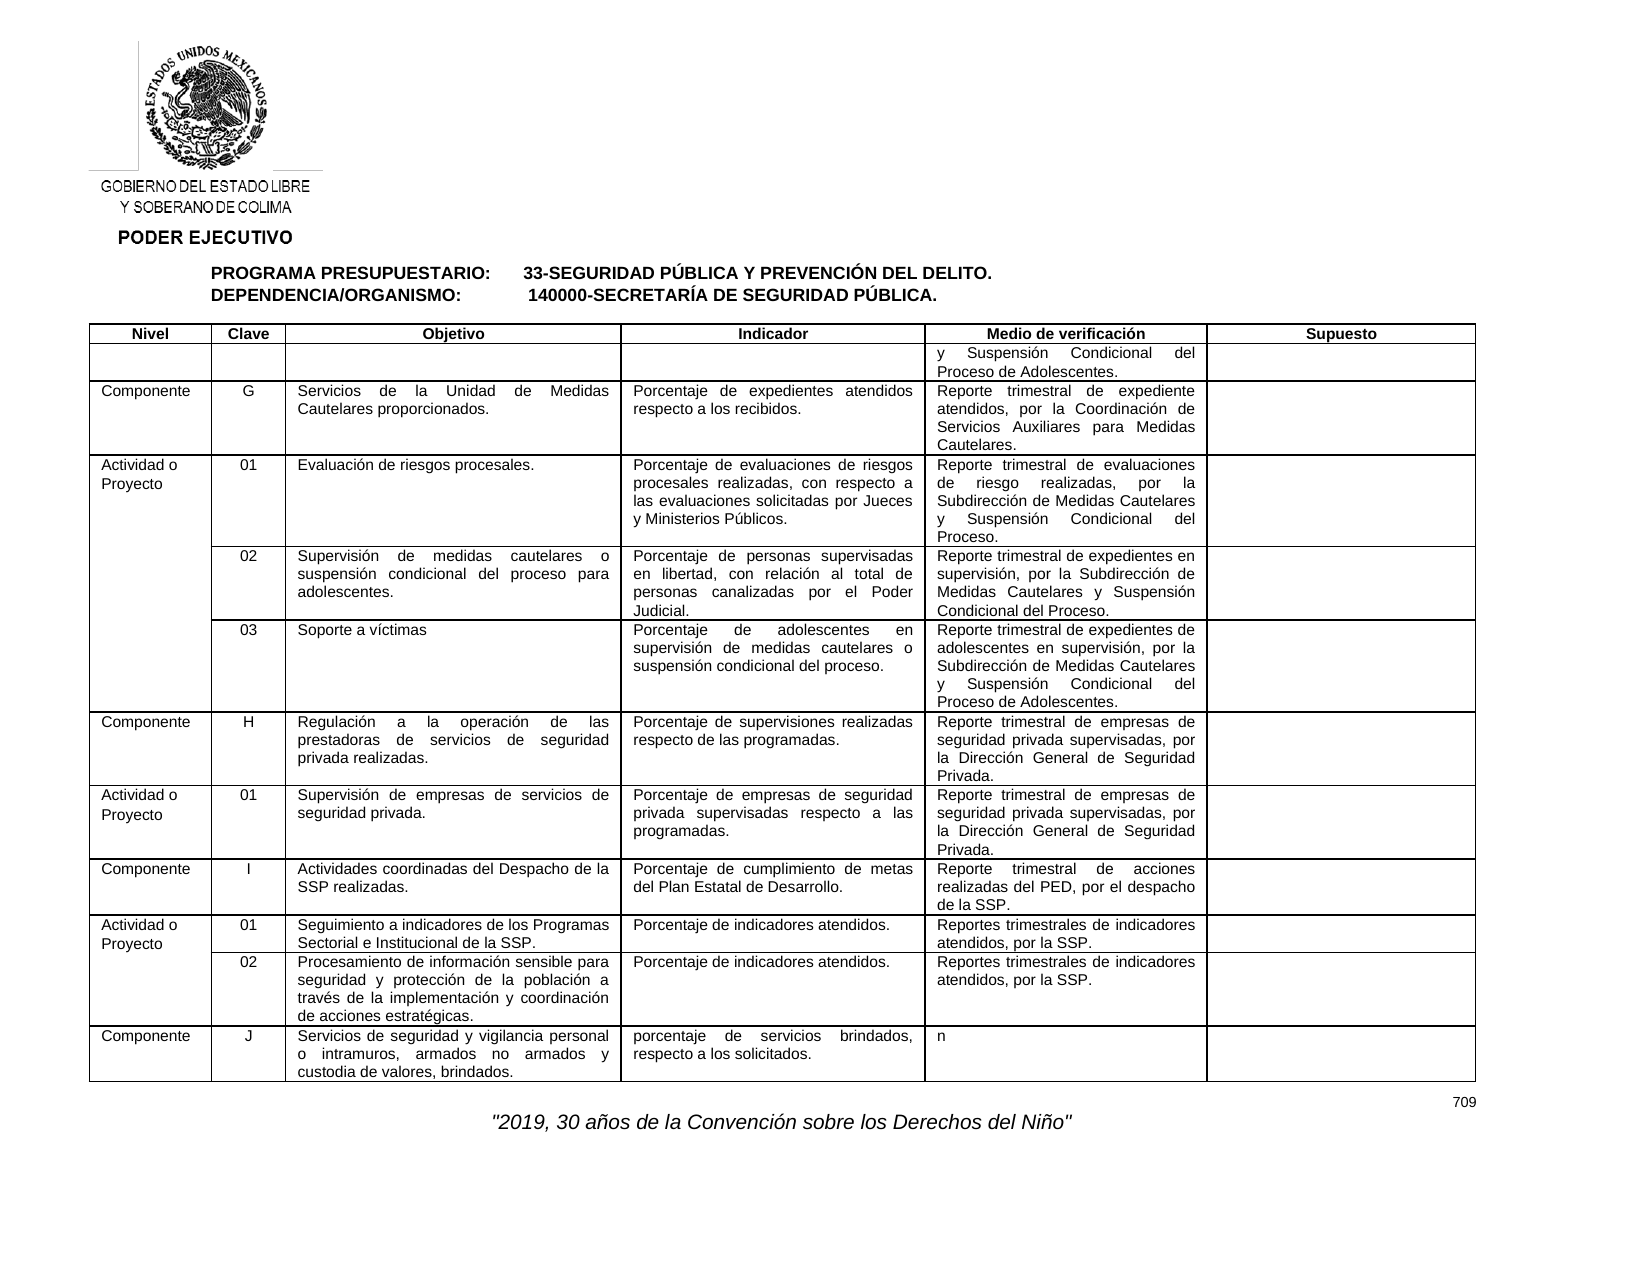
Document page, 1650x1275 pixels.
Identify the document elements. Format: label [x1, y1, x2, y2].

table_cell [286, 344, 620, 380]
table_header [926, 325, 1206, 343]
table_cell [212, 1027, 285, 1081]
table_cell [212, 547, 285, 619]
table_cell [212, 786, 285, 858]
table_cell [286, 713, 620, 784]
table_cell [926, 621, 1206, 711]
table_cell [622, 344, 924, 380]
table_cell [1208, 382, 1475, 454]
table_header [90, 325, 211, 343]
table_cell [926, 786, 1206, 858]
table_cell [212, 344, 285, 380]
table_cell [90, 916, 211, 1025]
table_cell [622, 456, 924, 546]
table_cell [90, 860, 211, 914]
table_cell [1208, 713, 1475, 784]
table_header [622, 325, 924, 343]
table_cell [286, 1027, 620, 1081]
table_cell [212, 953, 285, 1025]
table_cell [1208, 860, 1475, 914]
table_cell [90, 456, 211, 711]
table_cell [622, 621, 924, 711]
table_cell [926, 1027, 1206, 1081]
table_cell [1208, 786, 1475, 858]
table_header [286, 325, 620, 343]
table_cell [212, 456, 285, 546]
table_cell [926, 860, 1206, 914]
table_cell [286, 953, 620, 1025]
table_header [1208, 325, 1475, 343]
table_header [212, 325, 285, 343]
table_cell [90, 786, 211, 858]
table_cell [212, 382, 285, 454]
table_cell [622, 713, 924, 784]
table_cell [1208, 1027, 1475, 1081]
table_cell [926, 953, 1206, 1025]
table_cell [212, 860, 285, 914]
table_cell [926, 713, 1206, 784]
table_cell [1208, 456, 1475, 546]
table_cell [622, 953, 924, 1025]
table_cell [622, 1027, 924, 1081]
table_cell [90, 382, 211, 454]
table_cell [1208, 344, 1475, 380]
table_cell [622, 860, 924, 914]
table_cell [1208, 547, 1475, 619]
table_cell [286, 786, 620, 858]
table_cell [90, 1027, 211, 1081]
picture [88, 41, 325, 259]
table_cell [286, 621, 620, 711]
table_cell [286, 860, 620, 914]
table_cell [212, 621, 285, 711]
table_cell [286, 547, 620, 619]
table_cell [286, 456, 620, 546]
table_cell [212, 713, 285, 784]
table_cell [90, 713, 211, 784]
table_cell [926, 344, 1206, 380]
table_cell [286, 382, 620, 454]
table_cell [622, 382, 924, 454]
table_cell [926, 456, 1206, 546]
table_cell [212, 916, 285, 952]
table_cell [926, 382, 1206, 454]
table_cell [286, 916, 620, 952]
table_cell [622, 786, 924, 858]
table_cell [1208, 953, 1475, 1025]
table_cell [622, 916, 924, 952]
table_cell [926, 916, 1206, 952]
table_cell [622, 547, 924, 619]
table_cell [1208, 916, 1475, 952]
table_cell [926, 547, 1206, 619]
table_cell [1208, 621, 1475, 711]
